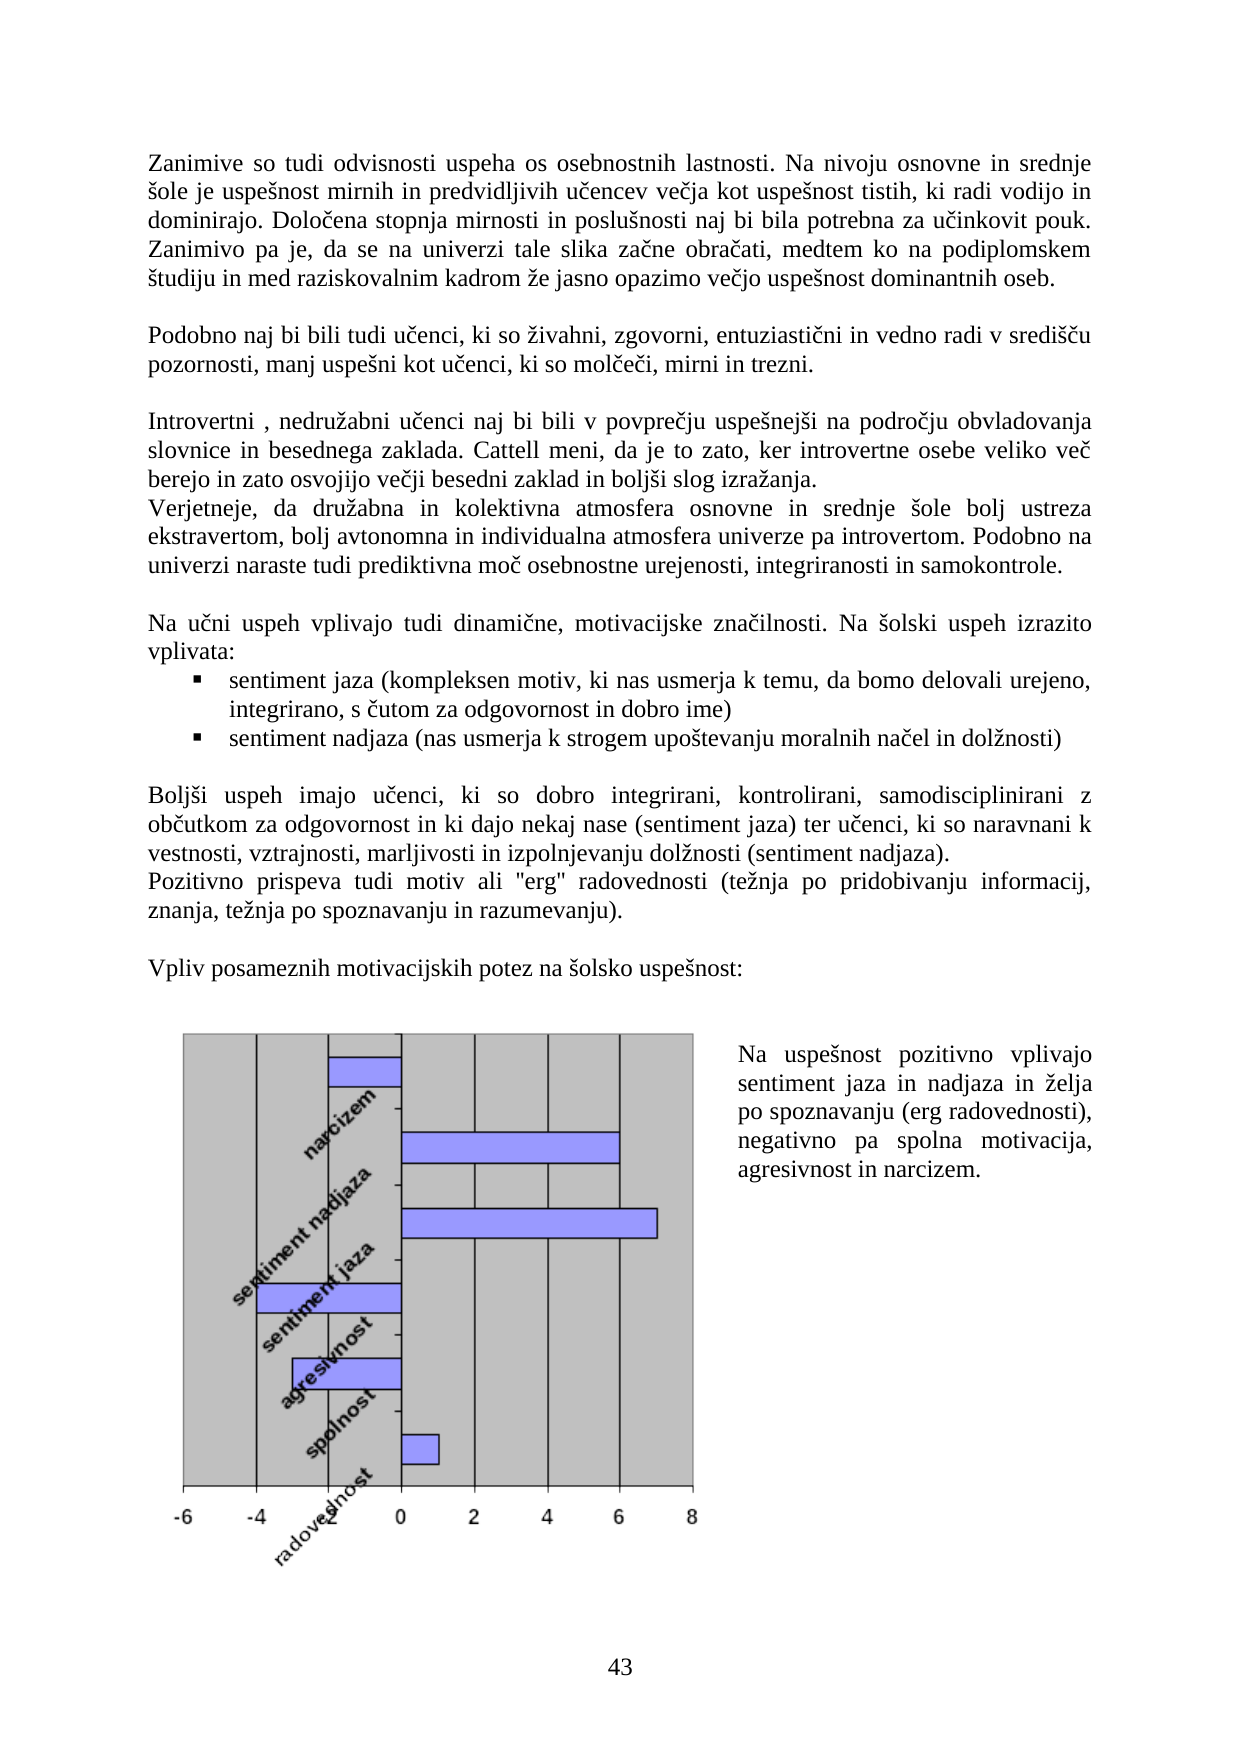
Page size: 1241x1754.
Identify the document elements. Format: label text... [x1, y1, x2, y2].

text Na učni uspeh vplivajo tudi dinamične, motivacijske značilnosti. Na šolski uspeh izrazito vplivata: [148, 608, 1093, 665]
text Podobno naj bi bili tudi učenci, ki so živahni, zgovorni, entuziastični in vedno radi v središču pozornosti, manj uspešni kot učenci, ki so molčeči, mirni in trezni. [148, 320, 1093, 378]
text Introvertni , nedružabni učenci naj bi bili v povprečju uspešnejši na področju obvladovanja slovnice in besednega zaklada. Cattell meni, da je to zato, ker introvertne osebe veliko več berejo in zato osvojijo večji besedni zaklad in boljši slog izražanja. [148, 406, 1093, 493]
text Boljši uspeh imajo učenci, ki so dobro integrirani, kontrolirani, samodisciplinirani z občutkom za odgovornost in ki dajo nekaj nase (sentiment jaza) ter učenci, ki so naravnani k vestnosti, vztrajnosti, marljivosti in izpolnjevanju dolžnosti (sentiment nadjaza). [148, 780, 1093, 866]
text Verjetneje, da družabna in kolektivna atmosfera osnovne in srednje šole bolj ustreza ekstravertom, bolj avtonomna in individualna atmosfera univerze pa introvertom. Podobno na univerzi naraste tudi prediktivna moč osebnostne urejenosti, integriranosti in samokontrole. [148, 493, 1093, 579]
list sentiment jaza (kompleksen motiv, ki nas usmerja k temu, da bomo delovali urejeno, integrirano, s čutom za odgovornost in dobro ime) [191, 665, 1093, 723]
text Na uspešnost pozitivno vplivajo sentiment jaza in nadjaza in želja po spoznavanju (erg radovednosti), negativno pa spolna motivacija, agresivnost in narcizem. [738, 1039, 1093, 1183]
text Pozitivno prispeva tudi motiv ali ''erg'' radovednosti (težnja po pridobivanju informacij, znanja, težnja po spoznavanju in razumevanju). [148, 866, 1093, 924]
text Zanimive so tudi odvisnosti uspeha os osebnostnih lastnosti. Na nivoju osnovne in srednje šole je uspešnost mirnih in predvidljivih učencev večja kot uspešnost tistih, ki radi vodijo in dominirajo. Določena stopnja mirnosti in poslušnosti naj bi bila potrebna za učinkovit pouk. Zanimivo pa je, da se na univerzi tale slika začne obračati, medtem ko na podiplomskem študiju in med raziskovalnim kadrom že jasno opazimo večjo uspešnost dominantnih oseb. [148, 148, 1093, 291]
text Vpliv posameznih motivacijskih potez na šolsko uspešnost: [148, 953, 1093, 981]
list sentiment nadjaza (nas usmerja k strogem upoštevanju moralnih načel in dolžnosti) [191, 723, 1093, 751]
